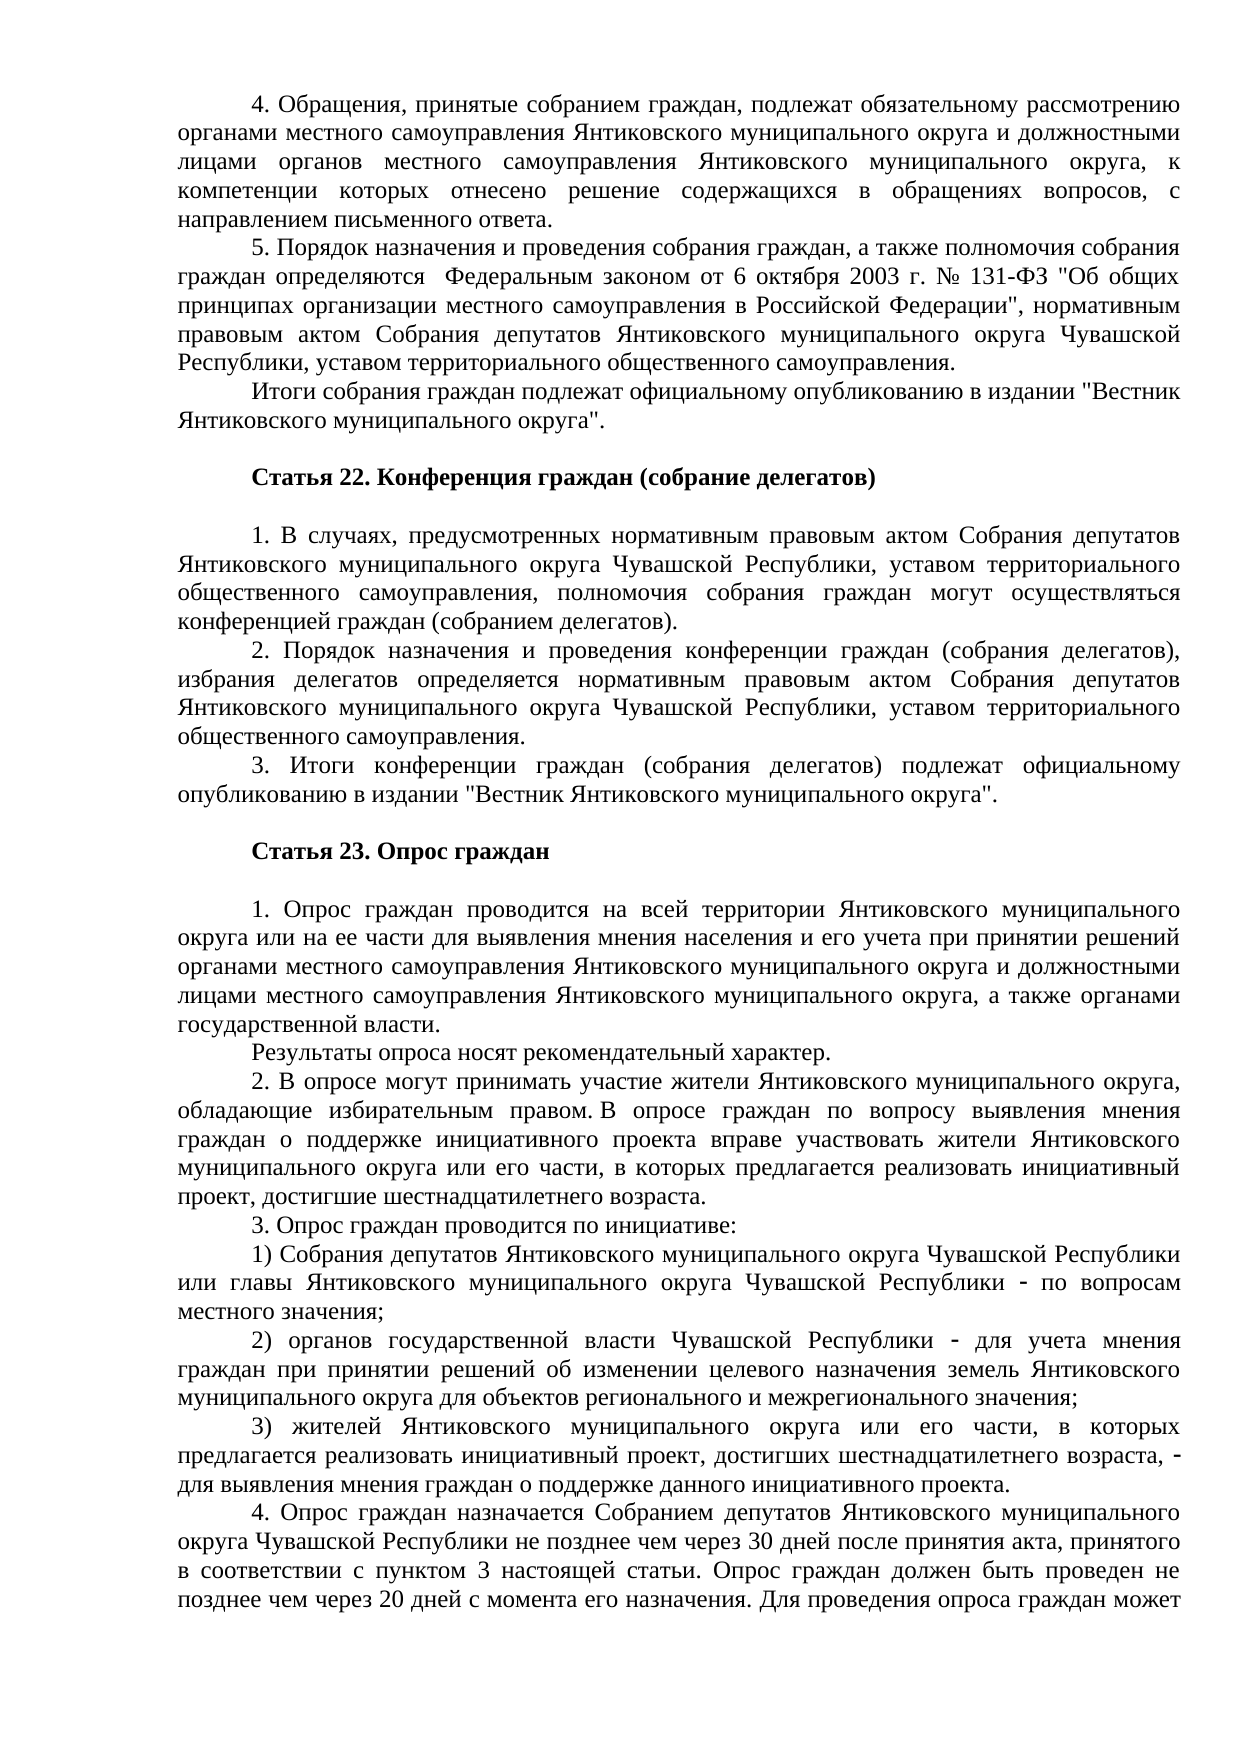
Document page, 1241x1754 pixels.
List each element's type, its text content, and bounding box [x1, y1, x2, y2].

text Статья 22. Конференция граждан (собрание делегатов) [177, 462, 1181, 491]
text Результаты опроса носят рекомендательный характер. [177, 1037, 1181, 1066]
text Итоги собрания граждан подлежат официальному опубликованию в издании "Вестник Янтиковского муниципального округа". [177, 376, 1181, 434]
text 1) Собрания депутатов Янтиковского муниципального округа Чувашской Республики или главы Янтиковского муниципального округа Чувашской Республики по вопросам местного значения; [177, 1239, 1181, 1325]
text 5. Порядок назначения и проведения собрания граждан, а также полномочия собрания граждан определяются Федеральным законом от 6 октября 2003 г. № 131-ФЗ "Об общих принципах организации местного самоуправления в Российской Федерации", нормативным правовым актом Собрания депутатов Янтиковского муниципального округа Чувашской Республики, уставом территориального общественного самоуправления. [177, 232, 1181, 376]
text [177, 1497, 1181, 1612]
text 4. Обращения, принятые собранием граждан, подлежат обязательному рассмотрению органами местного самоуправления Янтиковского муниципального округа и должностными лицами органов местного самоуправления Янтиковского муниципального округа, к компетенции которых отнесено решение содержащихся в обращениях вопросов, с направлением письменного ответа. [177, 89, 1181, 232]
text 1. Опрос граждан проводится на всей территории Янтиковского муниципального округа или на ее части для выявления мнения населения и его учета при принятии решений органами местного самоуправления Янтиковского муниципального округа и должностными лицами местного самоуправления Янтиковского муниципального округа, а также органами государственной власти. [177, 894, 1181, 1037]
text 2. В опросе могут принимать участие жители Янтиковского муниципального округа, обладающие избирательным правом. В опросе граждан по вопросу выявления мнения граждан о поддержке инициативного проекта вправе участвовать жители Янтиковского муниципального округа или его части, в которых предлагается реализовать инициативный проект, достигшие шестнадцатилетнего возраста. [177, 1066, 1181, 1210]
text 2. Порядок назначения и проведения конференции граждан (собрания делегатов), избрания делегатов определяется нормативным правовым актом Собрания депутатов Янтиковского муниципального округа Чувашской Республики, уставом территориального общественного самоуправления. [177, 635, 1181, 750]
text 3) жителей Янтиковского муниципального округа или его части, в которых предлагается реализовать инициативный проект, достигших шестнадцатилетнего возраста, для выявления мнения граждан о поддержке данного инициативного проекта. [177, 1411, 1181, 1497]
text 3. Опрос граждан проводится по инициативе: [177, 1210, 1181, 1239]
text 2) органов государственной власти Чувашской Республики для учета мнения граждан при принятии решений об изменении целевого назначения земель Янтиковского муниципального округа для объектов регионального и межрегионального значения; [177, 1325, 1181, 1411]
text 3. Итоги конференции граждан (собрания делегатов) подлежат официальному опубликованию в издании "Вестник Янтиковского муниципального округа". [177, 750, 1181, 807]
text 1. В случаях, предусмотренных нормативным правовым актом Собрания депутатов Янтиковского муниципального округа Чувашской Республики, уставом территориального общественного самоуправления, полномочия собрания граждан могут осуществляться конференцией граждан (собранием делегатов). [177, 520, 1181, 635]
text Статья 23. Опрос граждан [177, 836, 1181, 865]
